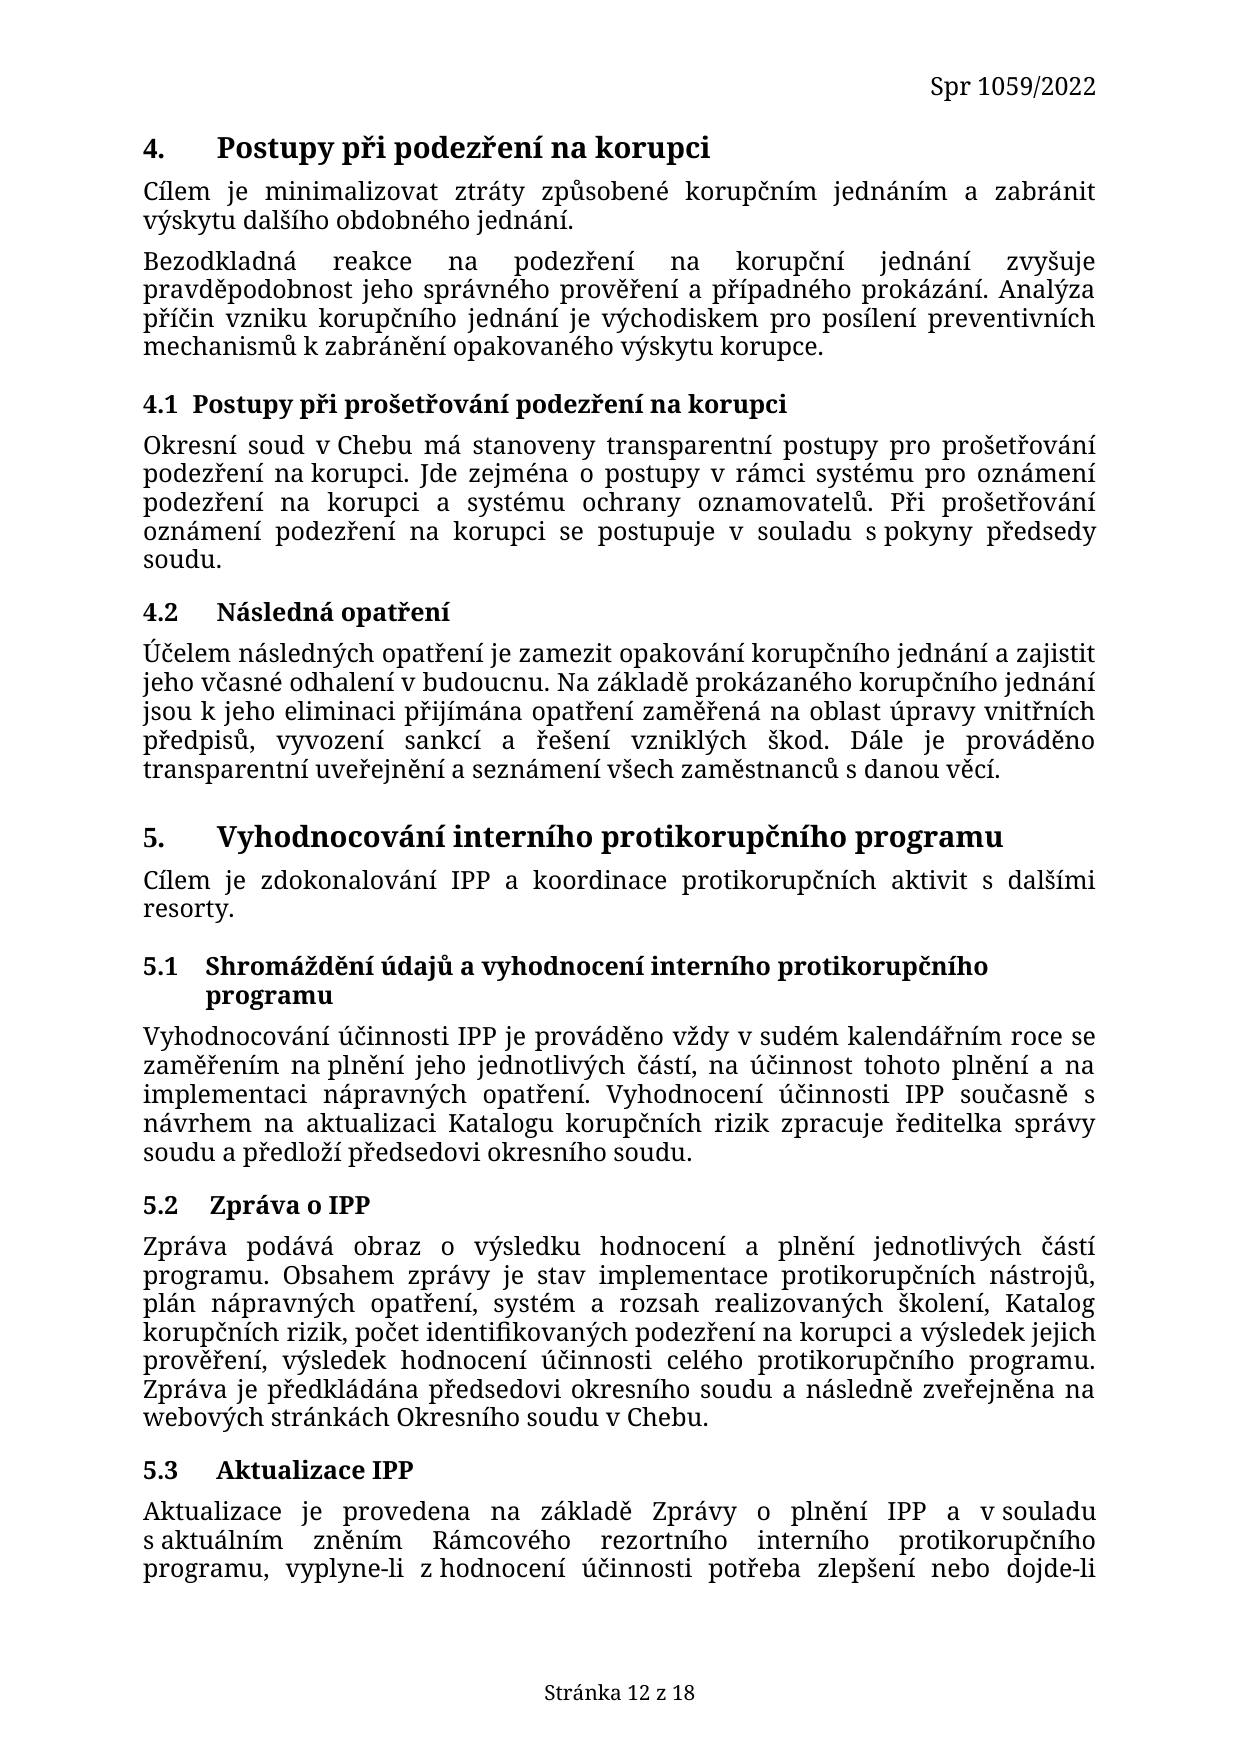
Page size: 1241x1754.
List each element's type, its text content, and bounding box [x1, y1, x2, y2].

list Následná opatření [143, 599, 1096, 627]
text Zpráva podává obraz o výsledku hodnocení a plnění jednotlivých částí programu. Obsahem zprávy je stav implementace protikorupčních nástrojů, plán nápravných opatření, systém a rozsah realizovaných školení, Katalog korupčních rizik, počet identifikovaných podezření na korupci a výsledek jejich prověření, výsledek hodnocení účinnosti celého protikorupčního programu. Zpráva je předkládána předsedovi okresního soudu a následně zveřejněna na webových stránkách Okresního soudu v Chebu. [143, 1233, 1096, 1432]
text Účelem následných opatření je zamezit opakování korupčního jednání a zajistit jeho včasné odhalení v budoucnu. Na základě prokázaného korupčního jednání jsou k jeho eliminaci přijímána opatření zaměřená na oblast úpravy vnitřních předpisů, vyvození sankcí a řešení vzniklých škod. Dále je prováděno transparentní uveřejnění a seznámení všech zaměstnanců s danou věcí. [143, 639, 1096, 784]
list Zpráva o IPP [143, 1192, 1096, 1220]
list Postupy při podezření na korupci [143, 133, 1096, 165]
text Cílem je zdokonalování IPP a koordinace protikorupčních aktivit s dalšími resorty. [143, 866, 1096, 923]
text Cílem je minimalizovat ztráty způsobené korupčním jednáním a zabránit výskytu dalšího obdobného jednání. [143, 178, 1096, 235]
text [143, 1498, 1096, 1583]
list Postupy při prošetřování podezření na korupci [143, 391, 1096, 419]
text Okresní soud v Chebu má stanoveny transparentní postupy pro prošetřování podezření na korupci. Jde zejména o postupy v rámci systému pro oznámení podezření na korupci a systému ochrany oznamovatelů. Při prošetřování oznámení podezření na korupci se postupuje v souladu s pokyny předsedy soudu. [143, 431, 1096, 574]
list Aktualizace IPP [143, 1457, 1096, 1485]
text Bezodkladná reakce na podezření na korupční jednání zvyšuje pravděpodobnost jeho správného prověření a případného prokázání. Analýza příčin vzniku korupčního jednání je východiskem pro posílení preventivních mechanismů k zabránění opakovaného výskytu korupce. [143, 247, 1096, 361]
list Shromáždění údajů a vyhodnocení interního protikorupčního programu [143, 952, 1096, 1010]
text Vyhodnocování účinnosti IPP je prováděno vždy v sudém kalendářním roce se zaměřením na plnění jeho jednotlivých částí, na účinnost tohoto plnění a na implementaci nápravných opatření. Vyhodnocení účinnosti IPP současně s návrhem na aktualizaci Katalogu korupčních rizik zpracuje ředitelka správy soudu a předloží předsedovi okresního soudu. [143, 1023, 1096, 1167]
list Vyhodnocování interního protikorupčního programu [143, 822, 1096, 854]
